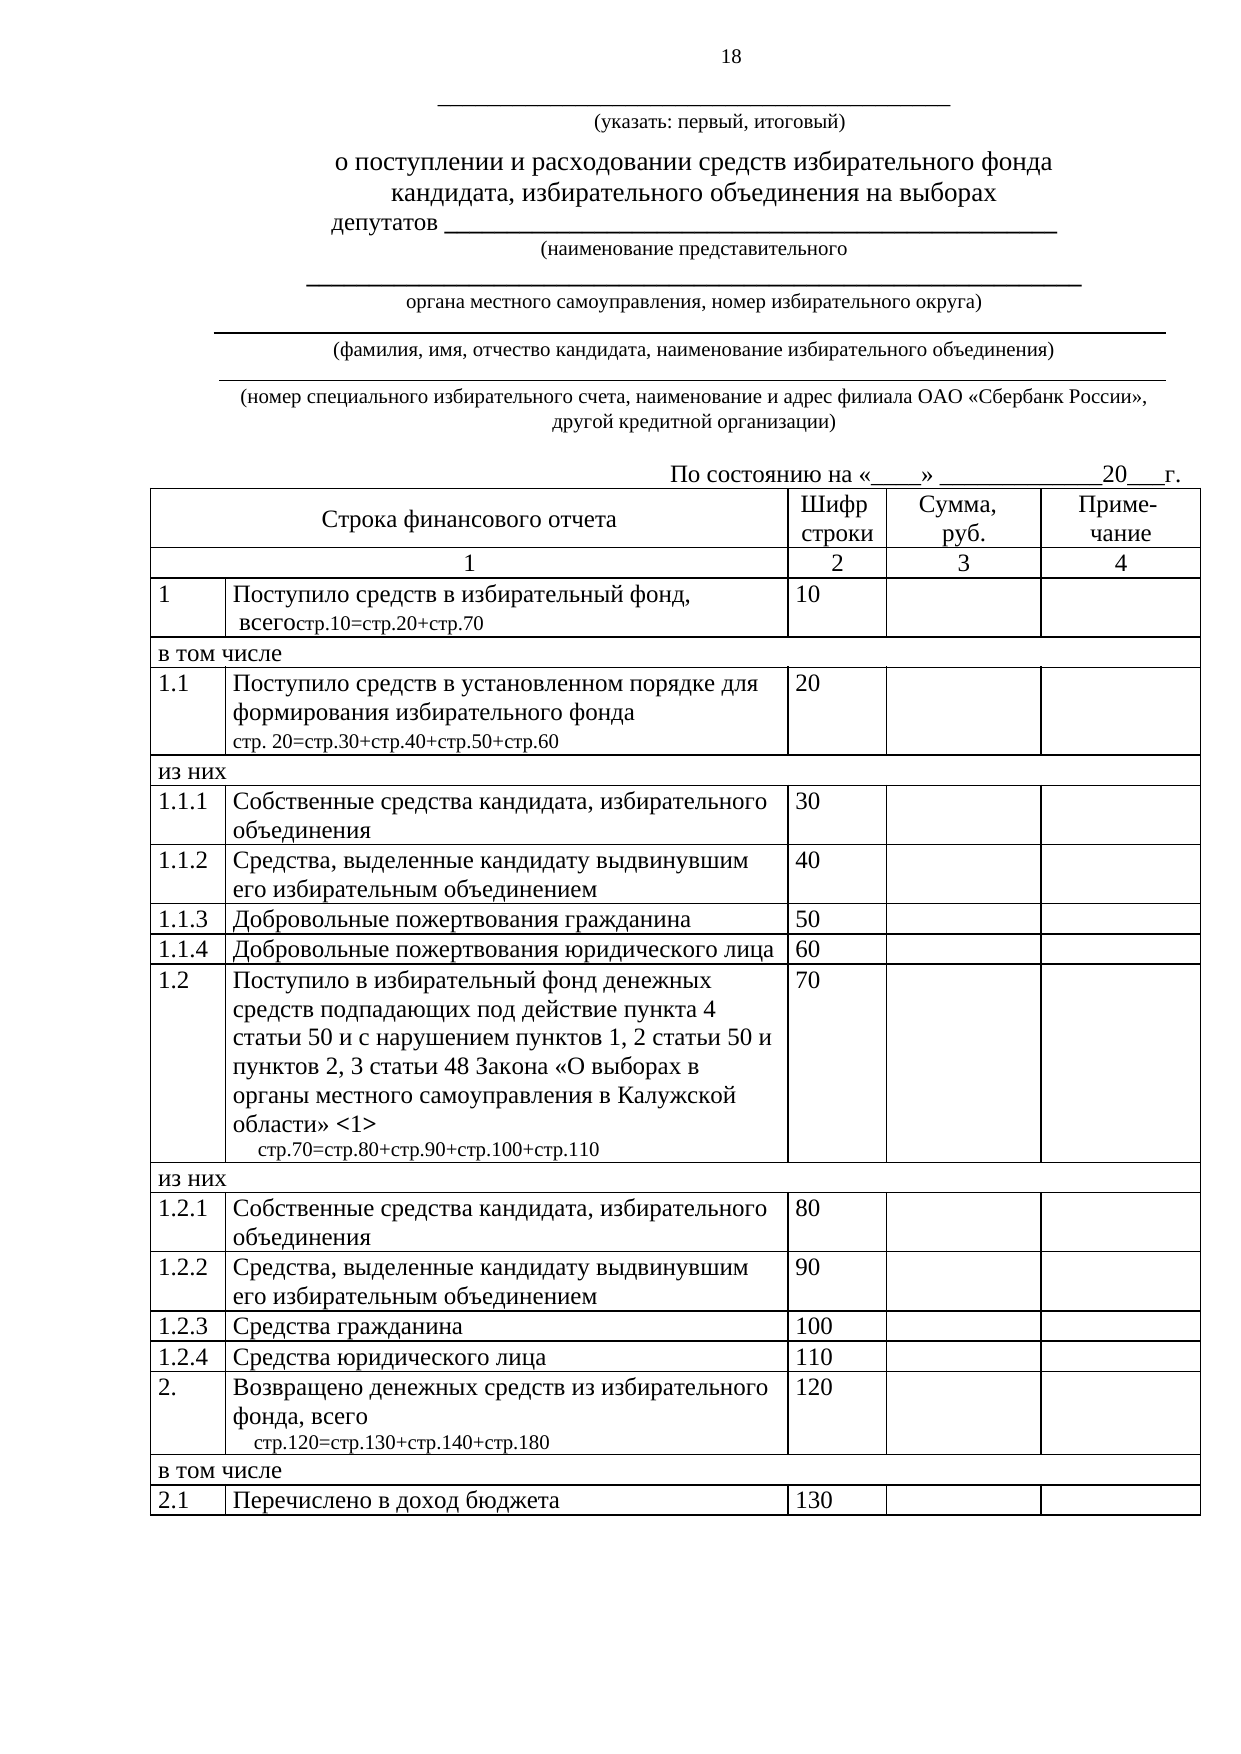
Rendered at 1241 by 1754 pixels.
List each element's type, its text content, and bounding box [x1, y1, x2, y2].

text депутатов _________________________________________________ [207, 207, 1181, 236]
table_cell Добровольные пожертвования юридического лица [226, 935, 787, 963]
table_cell [1042, 1193, 1200, 1251]
table_cell [887, 1193, 1040, 1251]
table_cell 1 [151, 548, 787, 577]
table_cell [887, 1372, 1040, 1454]
table_cell Собственные средства кандидата, избирательного объединения [226, 1193, 787, 1251]
table_cell 1.1.1 [151, 786, 225, 844]
table_cell 1.2.3 [151, 1312, 225, 1340]
table_cell [1042, 935, 1200, 963]
table_cell 30 [789, 786, 886, 844]
table_cell из них [151, 756, 1200, 784]
table_cell [887, 1252, 1040, 1310]
table_cell 90 [789, 1252, 886, 1310]
table_header Приме- чание [1042, 489, 1200, 547]
table_cell [1042, 1486, 1200, 1514]
table_cell [1042, 668, 1200, 754]
table_cell Поступило средств в установленном порядке для формирования избирательного фонда стр. 20=стр.30+стр.40+стр.50+стр.60 [226, 668, 787, 754]
table_cell 2.1 [151, 1486, 225, 1514]
table_cell [887, 579, 1040, 636]
table_cell Возвращено денежных средств из избирательного фонда, всего стр.120=стр.130+стр.140+стр.180 [226, 1372, 787, 1454]
text кандидата, избирательного объединения на выборах [207, 176, 1181, 207]
table_cell Перечислено в доход бюджета [226, 1486, 787, 1514]
table_cell 60 [789, 935, 886, 963]
table_cell 1.2 [151, 965, 225, 1161]
table_cell 1.2.2 [151, 1252, 225, 1310]
table_header Шифр строки [789, 489, 886, 547]
table_cell Средства, выделенные кандидату выдвинувшим его избирательным объединением [226, 845, 787, 903]
table_cell 2. [151, 1372, 225, 1454]
table_cell Поступило средств в избирательный фонд, всегостр.10=стр.20+стр.70 [226, 579, 787, 636]
text органа местного самоуправления, номер избирательного округа) [207, 289, 1181, 313]
table_cell 3 [887, 548, 1040, 577]
table_cell из них [151, 1163, 1200, 1192]
table_cell [887, 935, 1040, 963]
table_cell [887, 668, 1040, 754]
table_cell 1.1.4 [151, 935, 225, 963]
table_cell 20 [789, 668, 886, 754]
table_cell 1.1.3 [151, 904, 225, 933]
table_cell Добровольные пожертвования гражданина [226, 904, 787, 933]
text (наименование представительного [207, 236, 1181, 260]
table_cell 50 [789, 904, 886, 933]
table_cell [1042, 965, 1200, 1161]
text По состоянию на «____» _____________20___г. [207, 459, 1181, 488]
table_cell в том числе [151, 638, 1200, 666]
table_cell [887, 845, 1040, 903]
table_cell [1042, 1312, 1200, 1340]
table_cell 110 [789, 1342, 886, 1371]
table_cell [887, 904, 1040, 933]
table_cell 130 [789, 1486, 886, 1514]
table_cell 1.2.1 [151, 1193, 225, 1251]
table_cell [887, 965, 1040, 1161]
table_cell [1042, 1252, 1200, 1310]
text (указать: первый, итоговый) [281, 109, 1181, 133]
table_cell 1.2.4 [151, 1342, 225, 1371]
table_cell [887, 1312, 1040, 1340]
table_cell Средства гражданина [226, 1312, 787, 1340]
table_cell 80 [789, 1193, 886, 1251]
table_cell 120 [789, 1372, 886, 1454]
table_cell Средства юридического лица [226, 1342, 787, 1371]
table_cell [1042, 904, 1200, 933]
table_cell 40 [789, 845, 886, 903]
table_cell [887, 786, 1040, 844]
table_cell [887, 1342, 1040, 1371]
table_cell 10 [789, 579, 886, 636]
table_cell в том числе [151, 1455, 1200, 1484]
table_cell [1042, 786, 1200, 844]
table_cell Собственные средства кандидата, избирательного объединения [226, 786, 787, 844]
text другой кредитной организации) [207, 408, 1181, 433]
table_cell Средства, выделенные кандидату выдвинувшим его избирательным объединением [226, 1252, 787, 1310]
table_header Сумма, руб. [887, 489, 1040, 547]
text ______________________________________________________________ [207, 260, 1181, 289]
table_cell [887, 1486, 1040, 1514]
table_cell 1.1.2 [151, 845, 225, 903]
text (фамилия, имя, отчество кандидата, наименование избирательного объединения) [207, 337, 1181, 361]
text _________________________________________ [207, 80, 1181, 109]
table_cell Поступило в избирательный фонд денежных средств подпадающих под действие пункта 4 статьи 50 и с нарушением пунктов 1, 2 статьи 50 и пунктов 2, 3 статьи 48 Закона «О выборах в органы местного самоуправления в Калужской области» <1> стр.70=стр.80+стр.90+стр.100+стр.110 [226, 965, 787, 1161]
table_cell 4 [1042, 548, 1200, 577]
table_cell 1 [151, 579, 225, 636]
text о поступлении и расходовании средств избирательного фонда [207, 145, 1181, 176]
table_cell [1042, 1342, 1200, 1371]
table_cell 70 [789, 965, 886, 1161]
table_cell [1042, 579, 1200, 636]
table_header Строка финансового отчета [151, 489, 787, 547]
table_cell 2 [789, 548, 886, 577]
table_cell 100 [789, 1312, 886, 1340]
table_cell 1.1 [151, 668, 225, 754]
table_cell [1042, 1372, 1200, 1454]
table_cell [1042, 845, 1200, 903]
text (номер специального избирательного счета, наименование и адрес филиала ОАО «Сбербанк России», [207, 384, 1181, 408]
